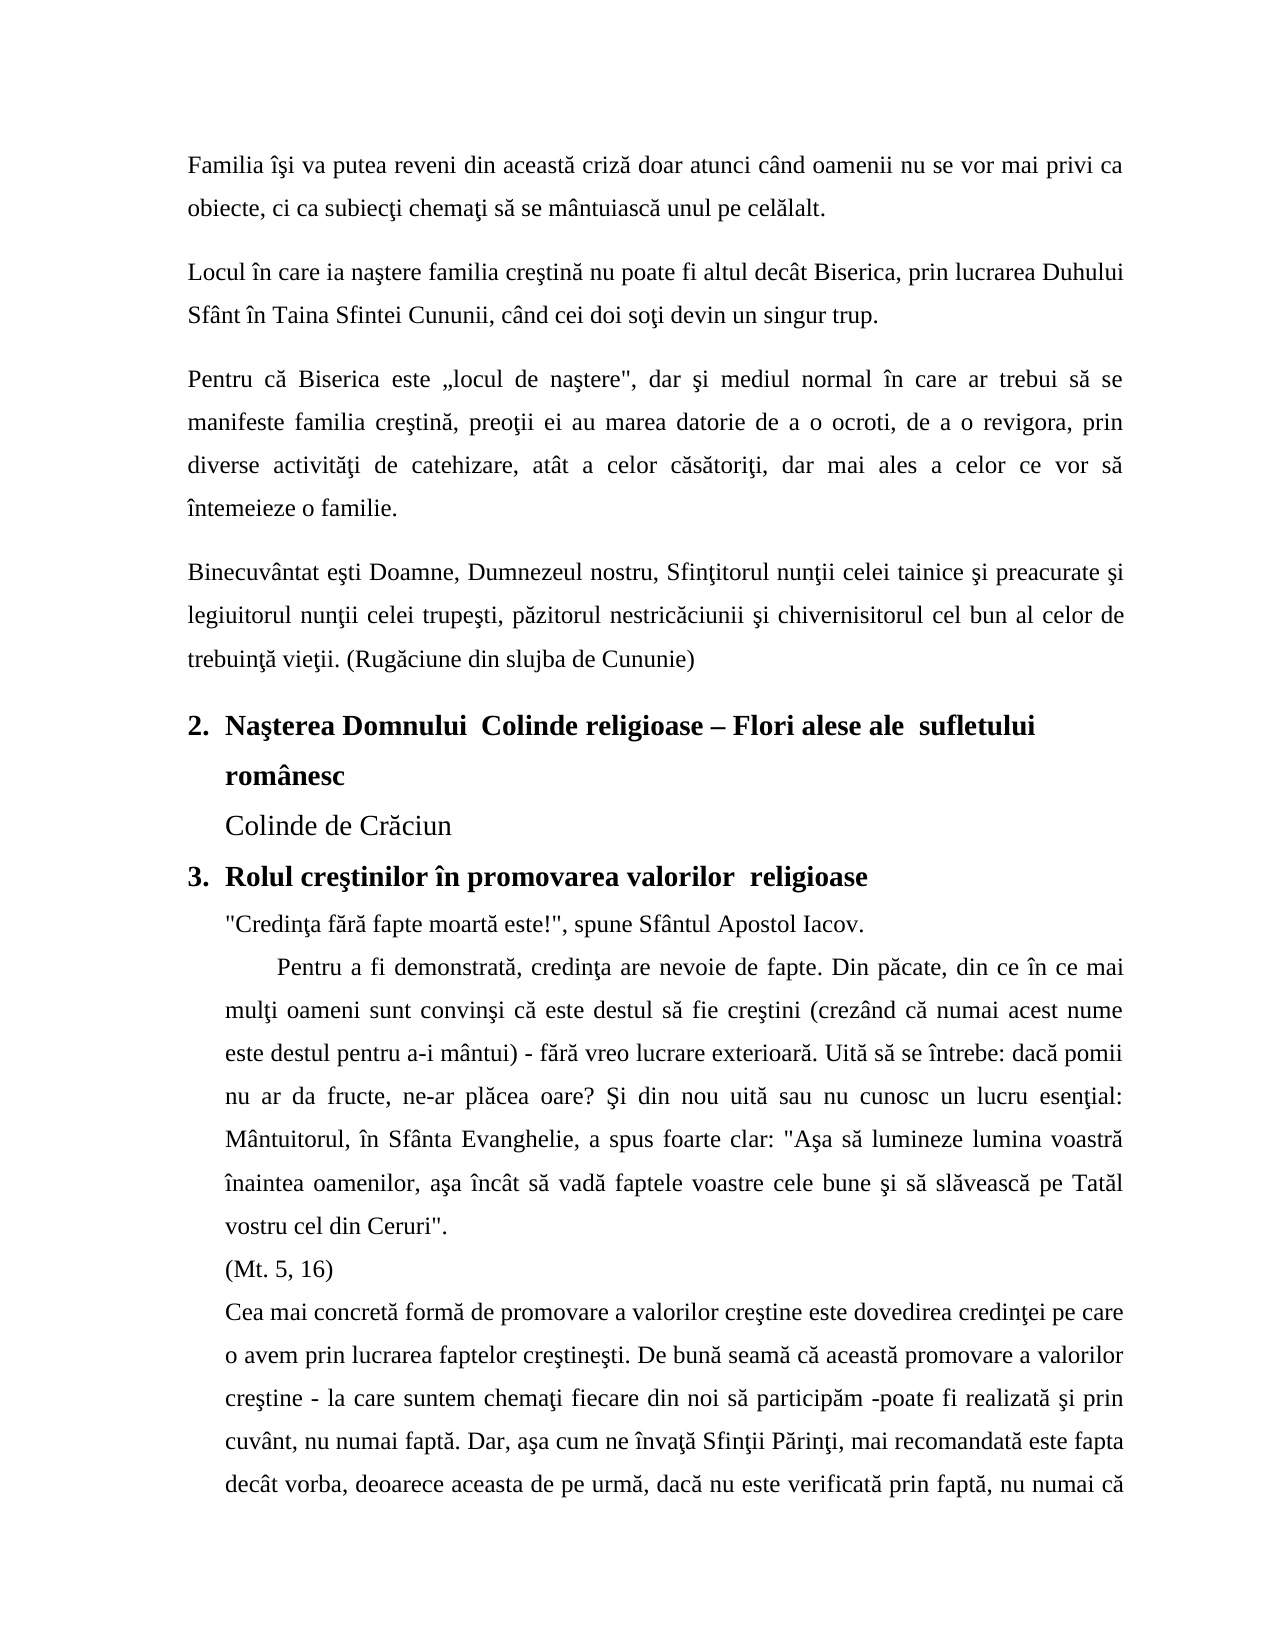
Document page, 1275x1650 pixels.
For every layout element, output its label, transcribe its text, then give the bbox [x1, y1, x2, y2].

list Pentru a fi demonstrată, credinţa are nevoie de fapte. Din păcate, din ce în ce mai mulţi oameni sunt convinşi că este destul să fie creştini (crezând că numai acest nume este destul pentru a-i mântui) - fără vreo lucrare exterioară. Uită să se întrebe: dacă pomii nu ar da fructe, ne-ar plăcea oare? Şi din nou uită sau nu cunosc un lucru esenţial: Mântuitorul, în Sfânta Evanghelie, a spus foarte clar: "Aşa să lumineze lumina voastră înaintea oamenilor, aşa încât să vadă faptele voastre cele bune şi să slăvească pe Tatăl vostru cel din Ceruri". [225, 952, 1125, 1239]
text Familia îşi va putea reveni din această criză doar atunci când oamenii nu se vor mai privi ca obiecte, ci ca subiecţi chemaţi să se mântuiască unul pe celălalt. [187, 150, 1125, 222]
list Colinde de Crăciun [225, 808, 1125, 842]
list Naşterea Domnului Colinde religioase – Flori alese ale sufletului românesc [187, 708, 1125, 792]
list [225, 1297, 1125, 1498]
list Rolul creştinilor în promovarea valorilor religioase [187, 859, 1125, 892]
text Locul în care ia naştere familia creştină nu poate fi altul decât Biserica, prin lucrarea Duhului Sfânt în Taina Sfintei Cununii, când cei doi soţi devin un singur trup. [187, 257, 1125, 329]
text Binecuvântat eşti Doamne, Dumnezeul nostru, Sfinţitorul nunţii celei tainice şi preacurate şi legiuitorul nunţii celei trupeşti, păzitorul nestricăciunii şi chivernisitorul cel bun al celor de trebuinţă vieţii. (Rugăciune din slujba de Cununie) [187, 557, 1125, 672]
list (Mt. 5, 16) [225, 1254, 1125, 1283]
text Pentru că Biserica este „locul de naştere", dar şi mediul normal în care ar trebui să se manifeste familia creştină, preoţii ei au marea datorie de a o ocroti, de a o revigora, prin diverse activităţi de catehizare, atât a celor căsătoriţi, dar mai ales a celor ce vor să întemeieze o familie. [187, 364, 1125, 522]
list "Credinţa fără fapte moartă este!", spune Sfântul Apostol Iacov. [225, 909, 1125, 938]
